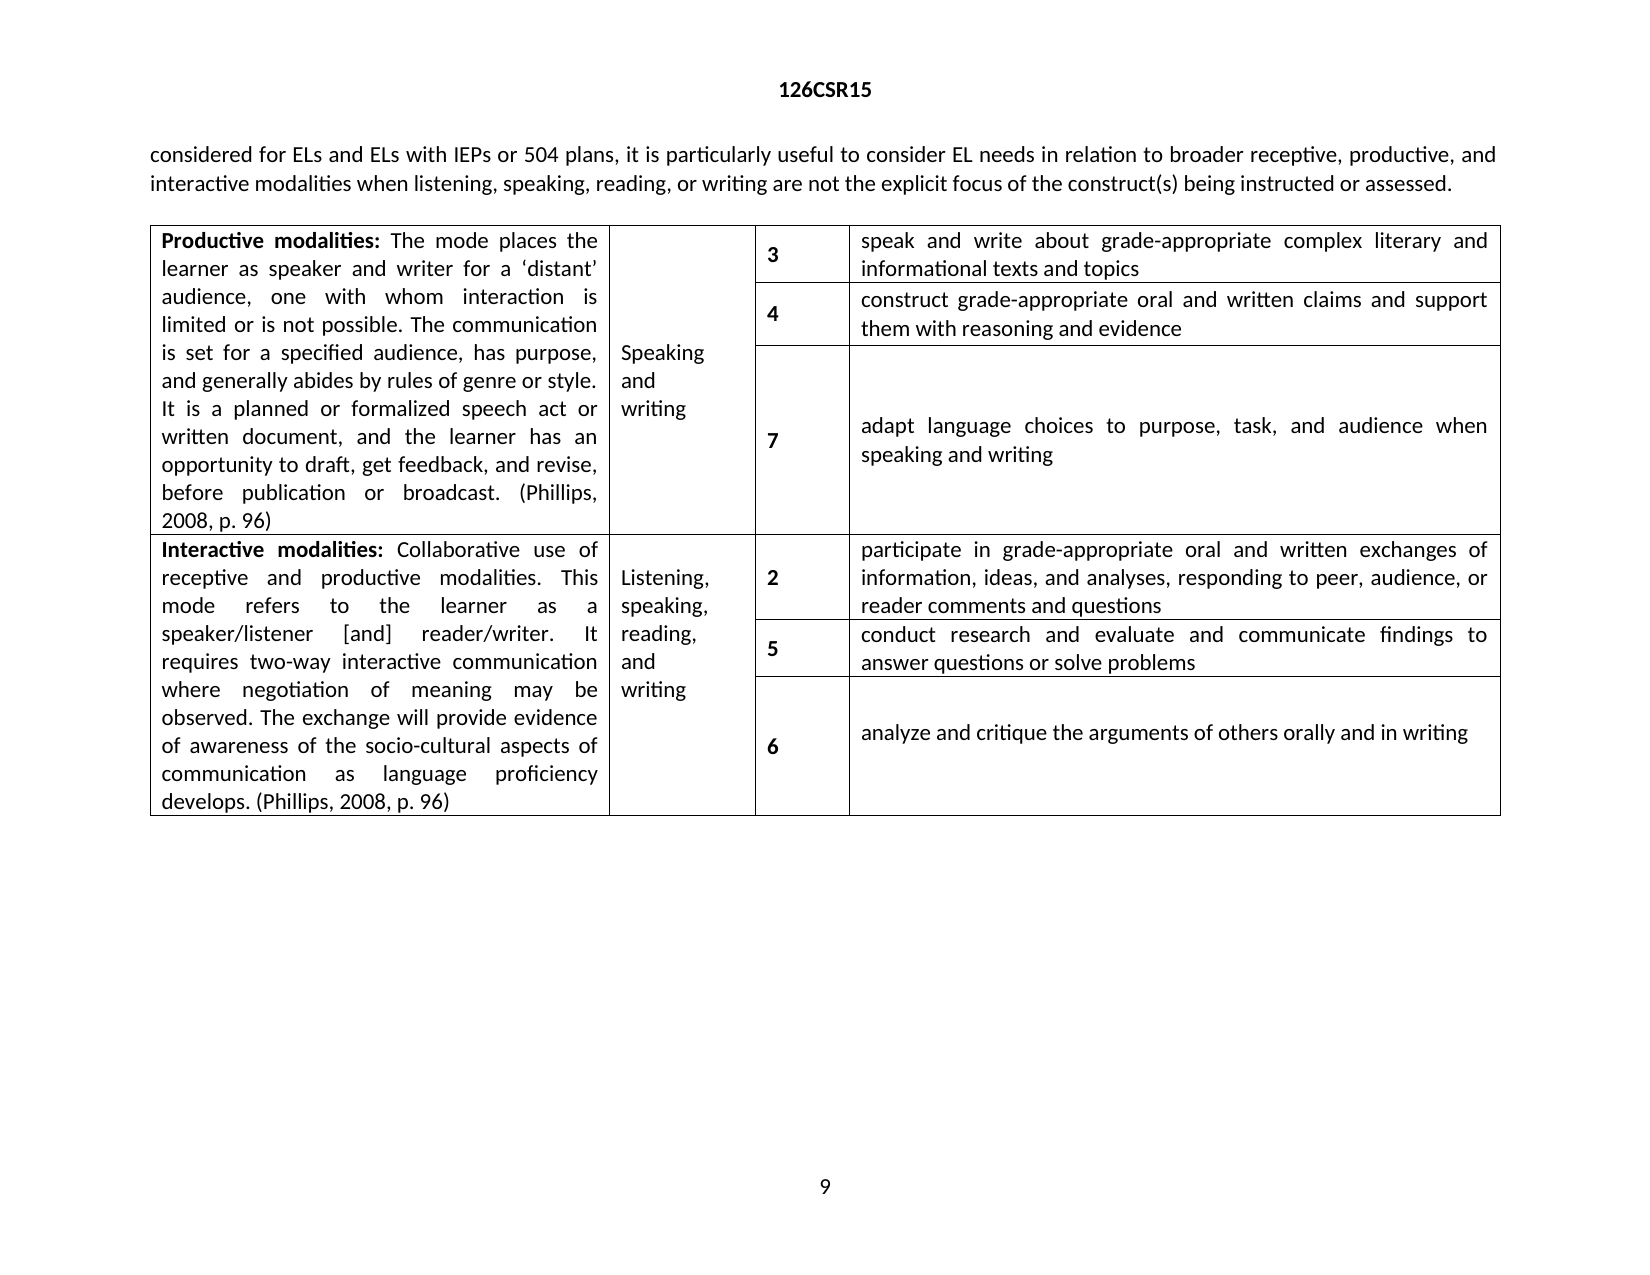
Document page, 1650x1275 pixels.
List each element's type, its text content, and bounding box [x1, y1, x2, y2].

table_cell participate in grade-appropriate oral and written exchanges of information, ideas, and analyses, responding to peer, audience, or reader comments and questions [850, 535, 1500, 619]
table_cell 5 [756, 620, 849, 676]
table_header Productive modalities: The mode places the learner as speaker and writer for a ‘distant’ audience, one with whom interaction is limited or is not possible. The communication is set for a specified audience, has purpose, and generally abides by rules of genre or style. It is a planned or formalized speech act or written document, and the learner has an opportunity to draft, get feedback, and revise, before publication or broadcast. (Phillips, 2008, p. 96) [151, 226, 609, 534]
table_cell adapt language choices to purpose, task, and audience when speaking and writing [850, 346, 1500, 534]
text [150, 141, 1500, 197]
table_cell 2 [756, 535, 849, 619]
table_header Speaking and writing [610, 226, 755, 534]
table_cell conduct research and evaluate and communicate findings to answer questions or solve problems [850, 620, 1500, 676]
table_header 3 [756, 226, 849, 282]
table_cell 4 [756, 283, 849, 344]
table_header speak and write about grade-appropriate complex literary and informational texts and topics [850, 226, 1500, 282]
table_cell Listening, speaking, reading, and writing [610, 535, 755, 815]
table_cell 6 [756, 677, 849, 815]
table_cell construct grade-appropriate oral and written claims and support them with reasoning and evidence [850, 283, 1500, 344]
table_cell analyze and critique the arguments of others orally and in writing [850, 677, 1500, 815]
table_cell Interactive modalities: Collaborative use of receptive and productive modalities. This mode refers to the learner as a speaker/listener [and] reader/writer. It requires two-way interactive communication where negotiation of meaning may be observed. The exchange will provide evidence of awareness of the socio-cultural aspects of communication as language proficiency develops. (Phillips, 2008, p. 96) [151, 535, 609, 815]
table_cell 7 [756, 346, 849, 534]
